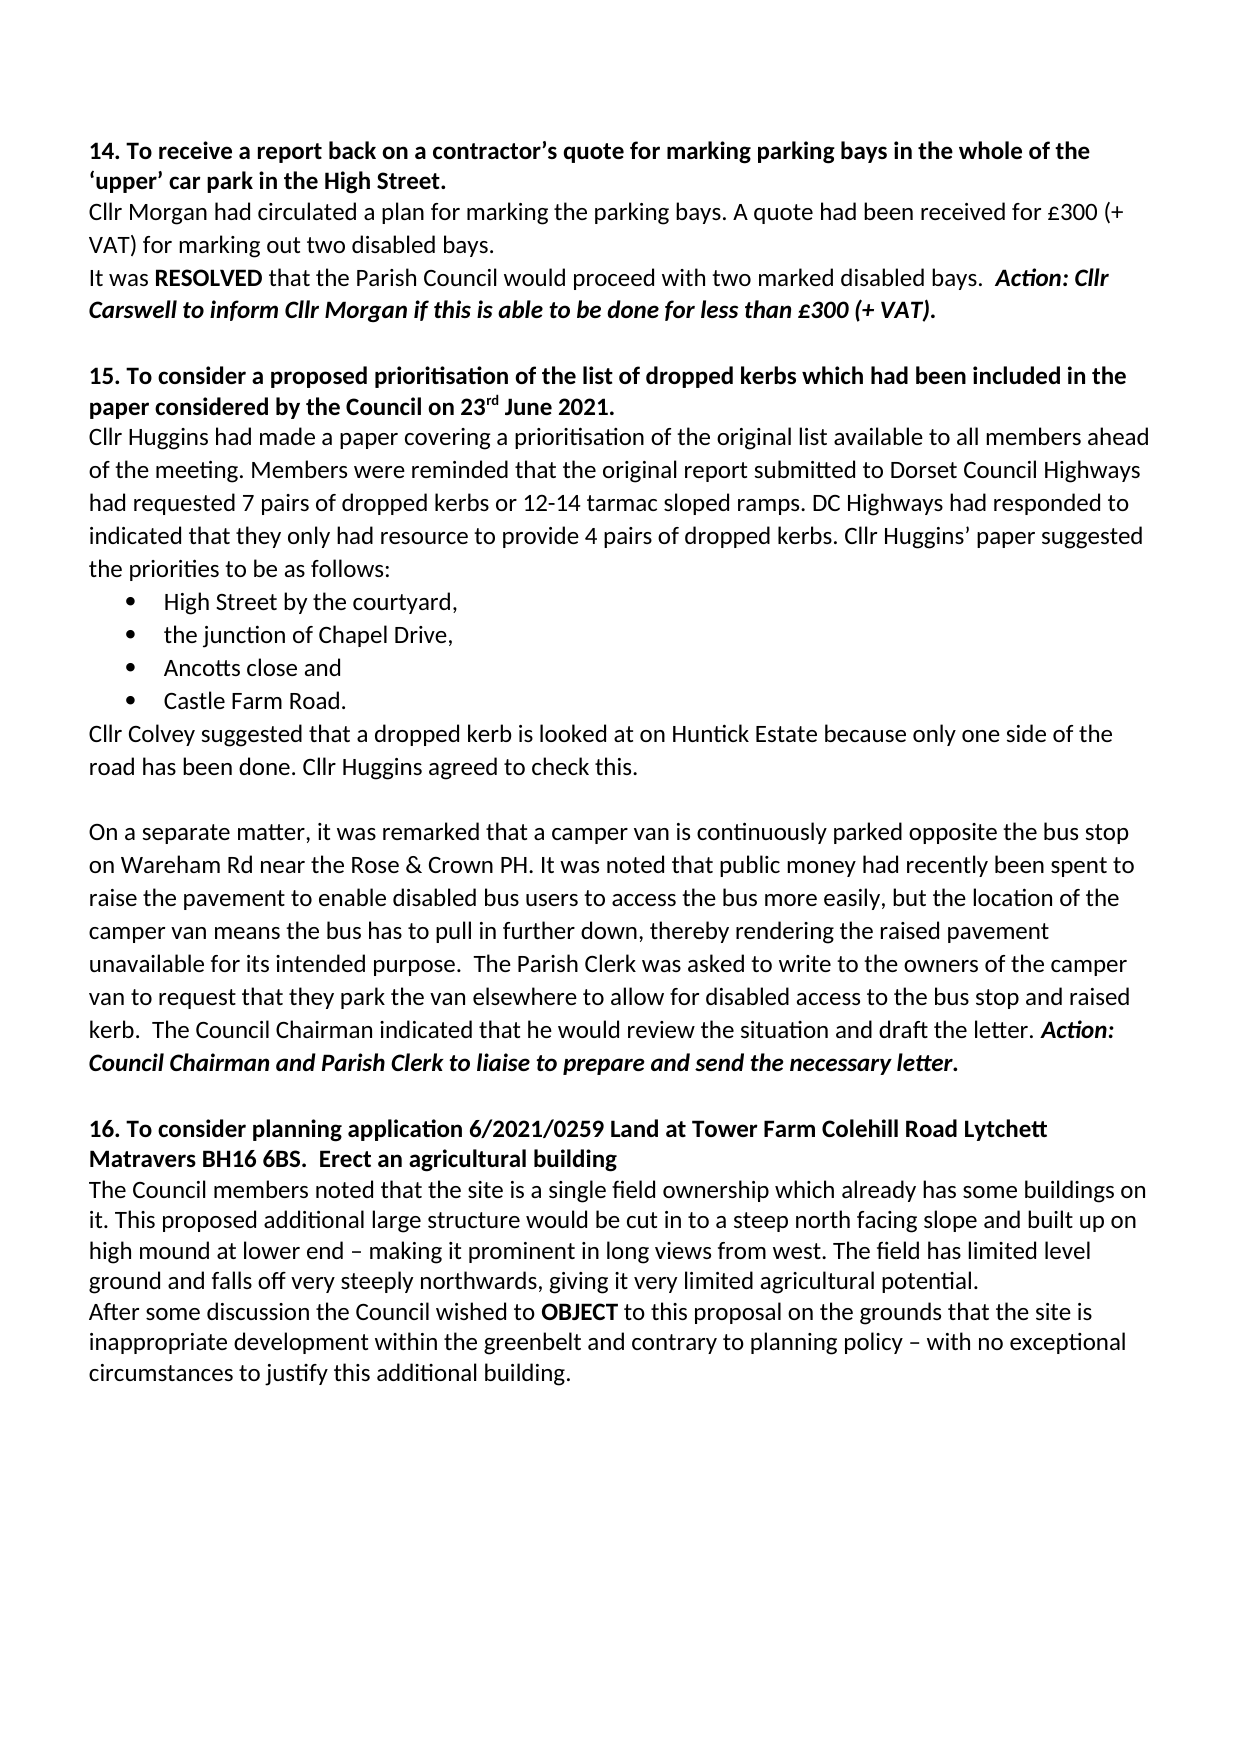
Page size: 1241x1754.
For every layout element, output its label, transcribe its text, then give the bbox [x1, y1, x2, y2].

text Cllr Colvey suggested that a dropped kerb is looked at on Huntick Estate because only one side of the road has been done. Cllr Huggins agreed to check this. [89, 718, 1152, 781]
text On a separate matter, it was remarked that a camper van is continuously parked opposite the bus stop on Wareham Rd near the Rose & Crown PH. It was noted that public money had recently been spent to raise the pavement to enable disabled bus users to access the bus more easily, but the location of the camper van means the bus has to pull in further down, thereby rendering the raised pavement unavailable for its intended purpose. The Parish Clerk was asked to write to the owners of the camper van to request that they park the van elsewhere to allow for disabled access to the bus stop and raised kerb. The Council Chairman indicated that he would review the situation and draft the letter. Action: Council Chairman and Parish Clerk to liaise to prepare and send the necessary letter. [89, 817, 1152, 1077]
text The Council members noted that the site is a single field ownership which already has some buildings on it. This proposed additional large structure would be cut in to a steep north facing slope and built up on high mound at lower end – making it prominent in long views from west. The field has limited level ground and falls off very steeply northwards, giving it very limited agricultural potential. [89, 1174, 1152, 1296]
text Cllr Huggins had made a paper covering a prioritisation of the original list available to all members ahead of the meeting. Members were reminded that the original report submitted to Dorset Council Highways had requested 7 pairs of dropped kerbs or 12-14 tarmac sloped ramps. DC Highways had responded to indicated that they only had resource to provide 4 pairs of dropped kerbs. Cllr Huggins’ paper suggested the priorities to be as follows: [89, 422, 1152, 584]
list Castle Farm Road. [126, 685, 1152, 715]
subtitle 16. To consider planning application 6/2021/0259 Land at Tower Farm Colehill Road Lytchett Matravers BH16 6BS. Erect an agricultural building [89, 1113, 1152, 1174]
list Ancotts close and [126, 652, 1152, 682]
text After some discussion the Council wished to OBJECT to this proposal on the grounds that the site is inappropriate development within the greenbelt and contrary to planning policy – with no exceptional circumstances to justify this additional building. [89, 1296, 1152, 1387]
subtitle 15. To consider a proposed prioritisation of the list of dropped kerbs which had been included in the paper considered by the Council on 23rd June 2021. [89, 361, 1152, 422]
list High Street by the courtyard, [126, 586, 1152, 617]
subtitle 14. To receive a report back on a contractor’s quote for marking parking bays in the whole of the ‘upper’ car park in the High Street. [89, 135, 1152, 196]
list the junction of Chapel Drive, [126, 619, 1152, 649]
text Cllr Morgan had circulated a plan for marking the parking bays. A quote had been received for £300 (+ VAT) for marking out two disabled bays. [89, 196, 1152, 259]
text It was RESOLVED that the Parish Council would proceed with two marked disabled bays. Action: Cllr Carswell to inform Cllr Morgan if this is able to be done for less than £300 (+ VAT). [89, 262, 1152, 325]
